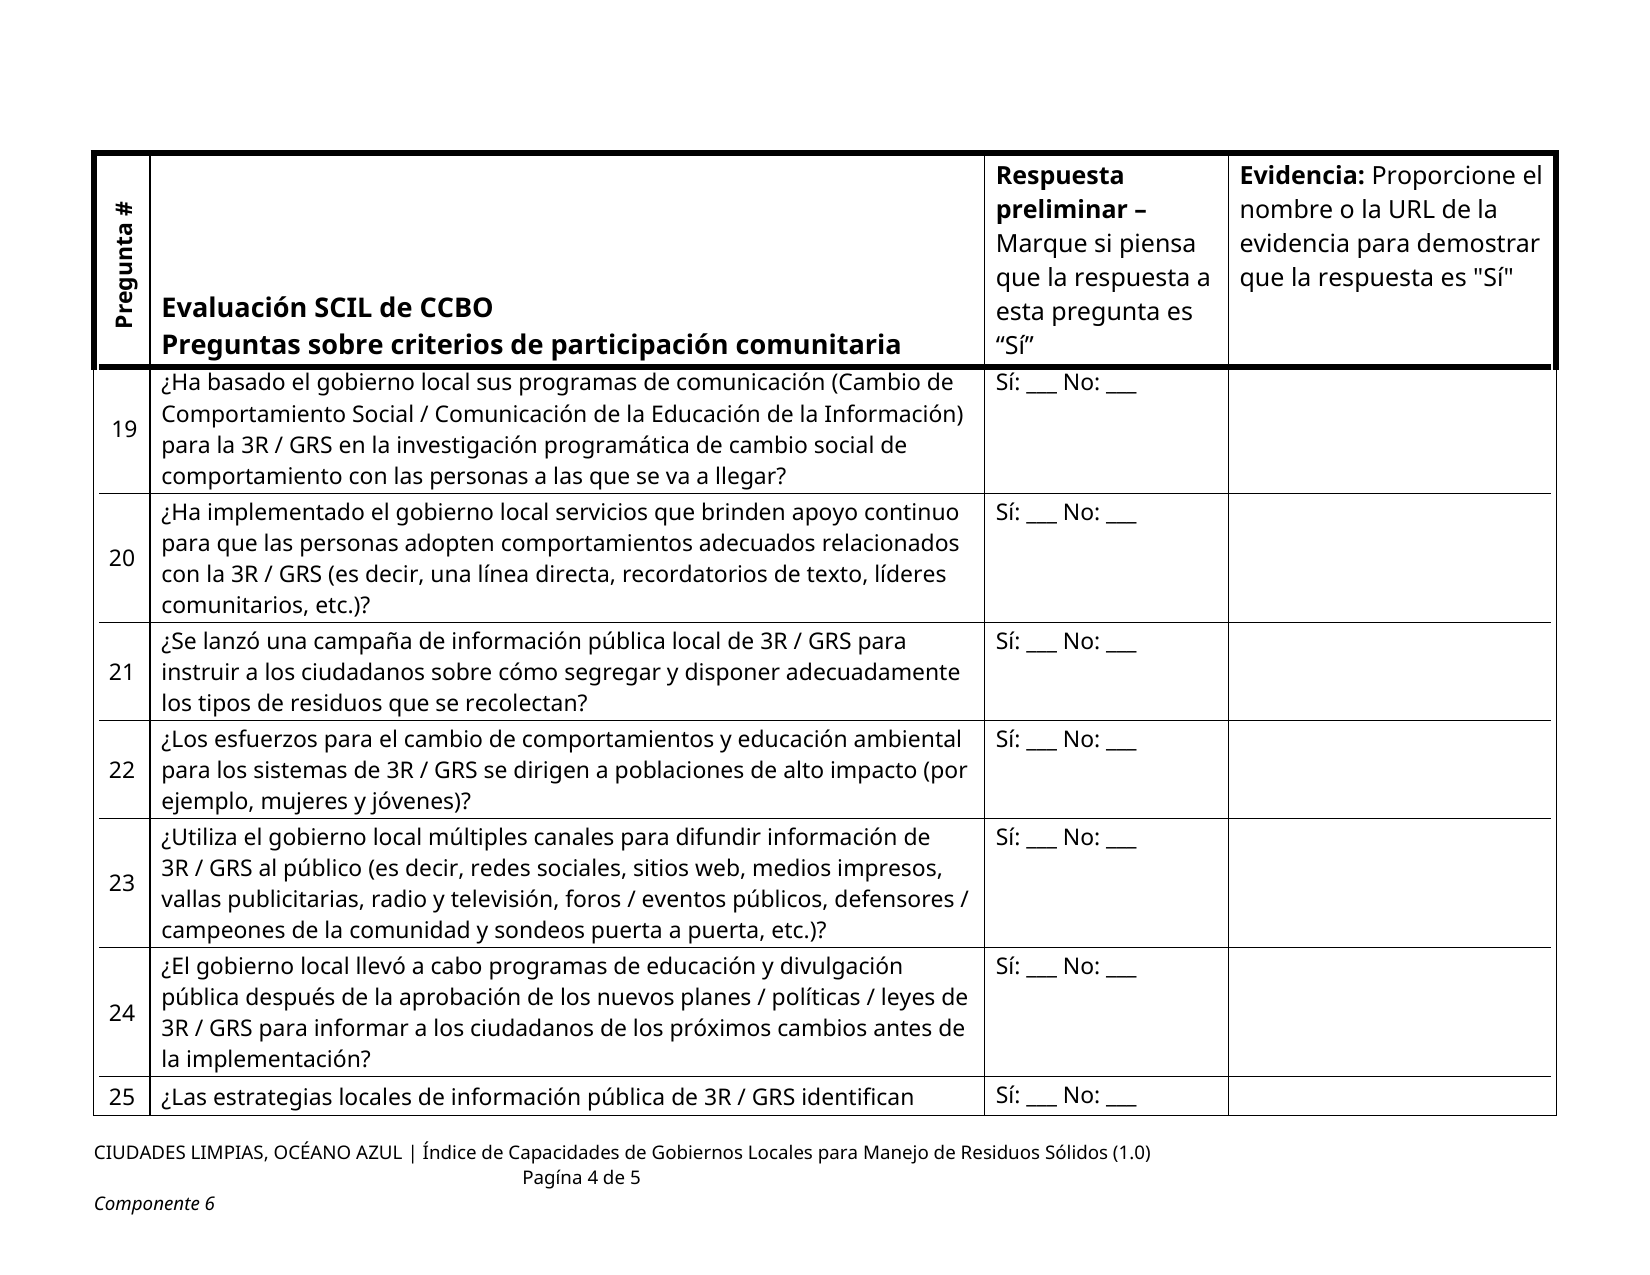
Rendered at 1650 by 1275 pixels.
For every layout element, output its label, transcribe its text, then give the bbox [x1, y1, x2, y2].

table_cell 24 [94, 947, 149, 1076]
table_header Pregunta # [97, 156, 149, 364]
table_cell [1229, 720, 1556, 818]
table_cell Sí: ___ No: ___ [985, 948, 1228, 1076]
table_cell Sí: ___ No: ___ [985, 1077, 1228, 1115]
table_cell [1229, 364, 1556, 493]
table_cell ¿Ha basado el gobierno local sus programas de comunicación (Cambio de Comportamiento Social / Comunicación de la Educación de la Información) para la 3R / GRS en la investigación programática de cambio social de comportamiento con las personas a las que se va a llegar? [151, 370, 984, 493]
table_header Evaluación SCIL de CCBO Preguntas sobre criterios de participación comunitaria [151, 156, 984, 364]
table_cell [1229, 493, 1556, 622]
table_cell [1229, 818, 1556, 947]
table_cell ¿Utiliza el gobierno local múltiples canales para difundir información de 3R / GRS al público (es decir, redes sociales, sitios web, medios impresos, vallas publicitarias, radio y televisión, foros / eventos públicos, defensores / campeones de la comunidad y sondeos puerta a puerta, etc.)? [151, 819, 984, 947]
table_header Evidencia: Proporcione el nombre o la URL de la evidencia para demostrar que la respuesta es "Sí" [1229, 156, 1553, 364]
table_cell ¿Los esfuerzos para el cambio de comportamientos y educación ambiental para los sistemas de 3R / GRS se dirigen a poblaciones de alto impacto (por ejemplo, mujeres y jóvenes)? [151, 721, 984, 818]
table_cell Sí: ___ No: ___ [985, 623, 1228, 720]
table_cell 22 [94, 720, 149, 818]
table_cell [1229, 1076, 1556, 1115]
table_header Respuesta preliminar – Marque si piensa que la respuesta a esta pregunta es “Sí” [985, 156, 1228, 364]
table_cell 25 [94, 1076, 149, 1115]
table_cell ¿El gobierno local llevó a cabo programas de educación y divulgación pública después de la aprobación de los nuevos planes / políticas / leyes de 3R / GRS para informar a los ciudadanos de los próximos cambios antes de la implementación? [151, 948, 984, 1076]
table_cell Sí: ___ No: ___ [985, 370, 1228, 493]
table_cell Sí: ___ No: ___ [985, 721, 1228, 818]
table_cell 21 [94, 622, 149, 720]
table_cell ¿Se lanzó una campaña de información pública local de 3R / GRS para instruir a los ciudadanos sobre cómo segregar y disponer adecuadamente los tipos de residuos que se recolectan? [151, 623, 984, 720]
table_cell 19 [94, 364, 149, 493]
table_cell 23 [94, 818, 149, 947]
table_cell ¿Ha implementado el gobierno local servicios que brinden apoyo continuo para que las personas adopten comportamientos adecuados relacionados con la 3R / GRS (es decir, una línea directa, recordatorios de texto, líderes comunitarios, etc.)? [151, 494, 984, 622]
table_cell Sí: ___ No: ___ [985, 819, 1228, 947]
table_cell 20 [94, 493, 149, 622]
table_cell Sí: ___ No: ___ [985, 494, 1228, 622]
table_cell [1229, 622, 1556, 720]
table_cell [1229, 947, 1556, 1076]
